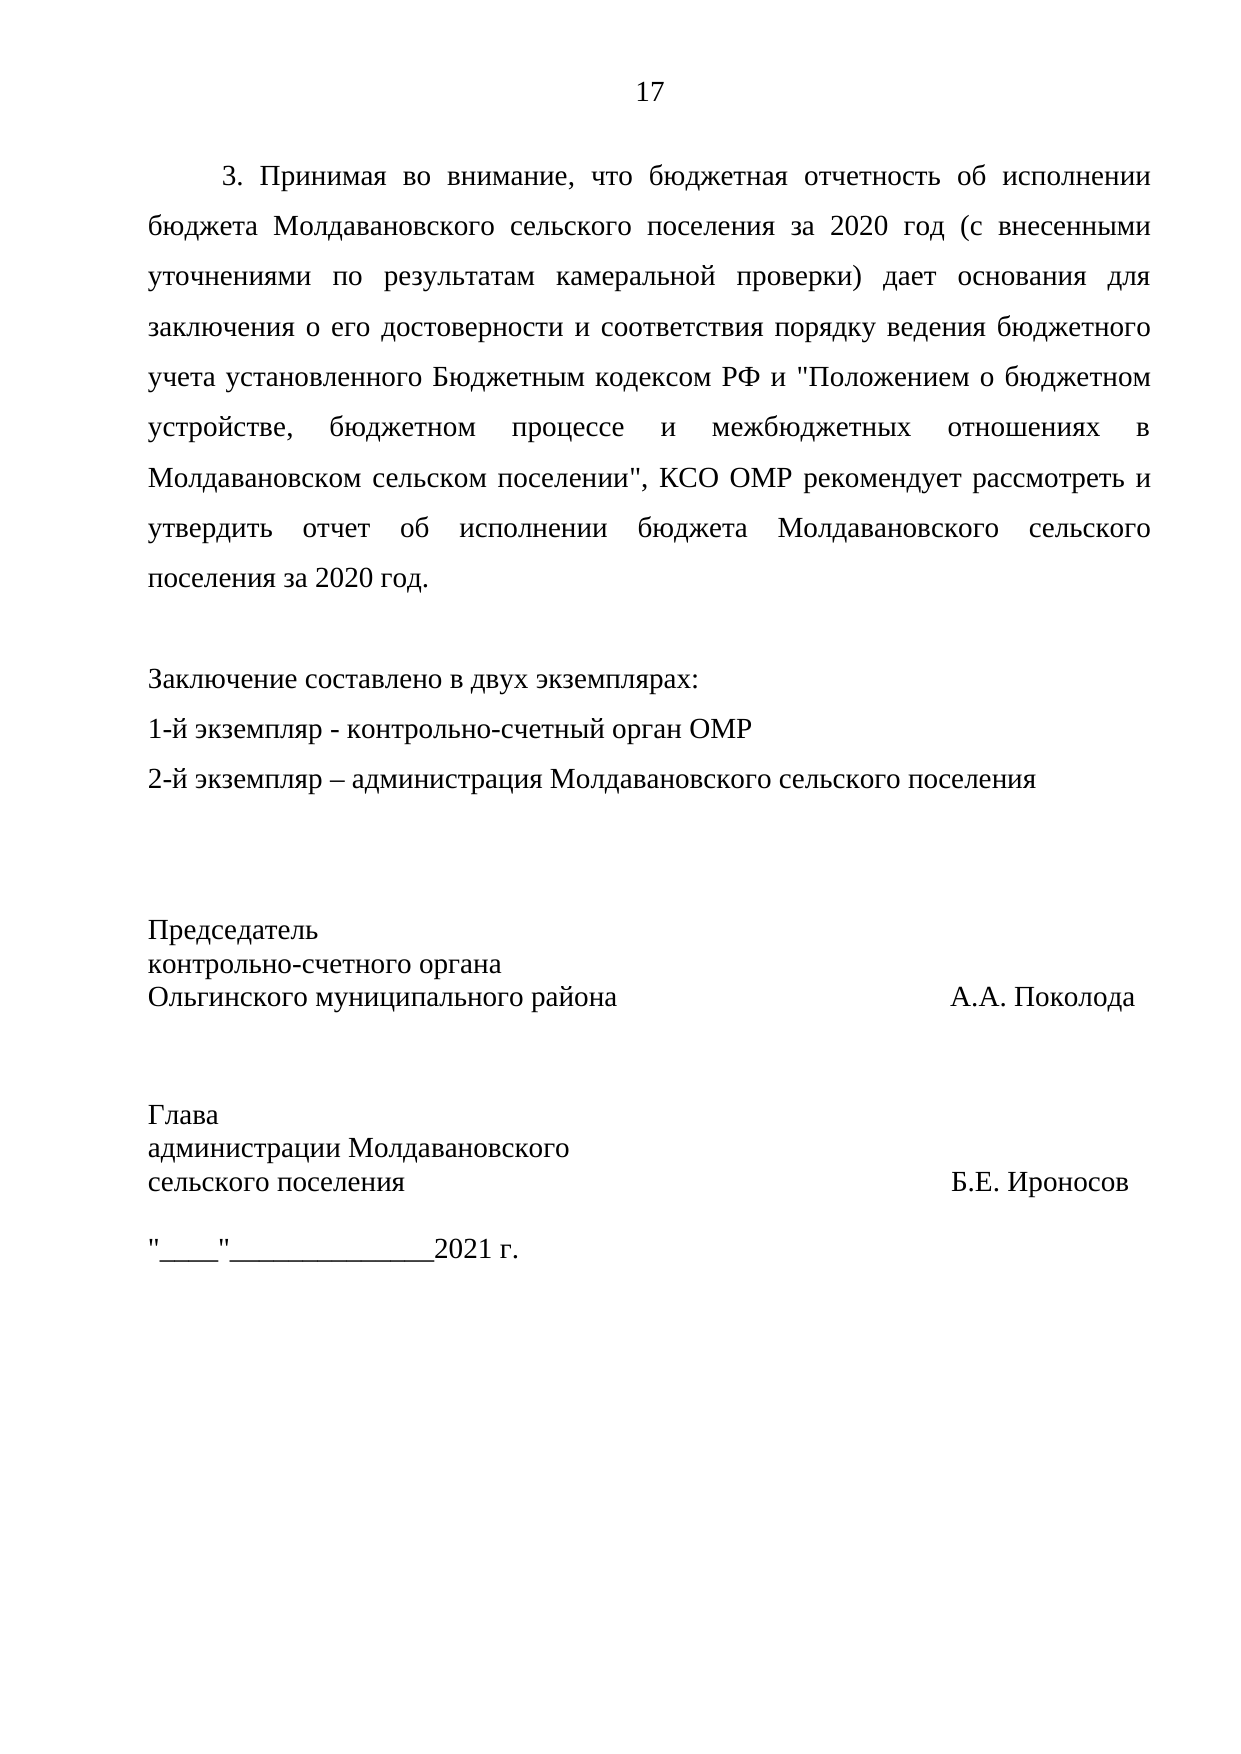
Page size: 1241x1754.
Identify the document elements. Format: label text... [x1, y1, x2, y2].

text Глава [148, 1097, 1152, 1131]
text контрольно-счетного органа [148, 946, 1152, 979]
text Заключение составлено в двух экземплярах: [148, 661, 1152, 694]
text администрации Молдавановского [148, 1131, 1152, 1164]
text сельского поселения Б.Е. Ироносов [148, 1164, 1152, 1198]
text 3. Принимая во внимание, что бюджетная отчетность об исполнении бюджета Молдавановского сельского поселения за 2020 год (с внесенными уточнениями по результатам камеральной проверки) дает основания для заключения о его достоверности и соответствия порядку ведения бюджетного учета установленного Бюджетным кодексом РФ и "Положением о бюджетном устройстве, бюджетном процессе и межбюджетных отношениях в Молдавановском сельском поселении", КСО ОМР рекомендует рассмотреть и утвердить отчет об исполнении бюджета Молдавановского сельского поселения за 2020 год. [148, 118, 1152, 594]
text 2-й экземпляр – администрация Молдавановского сельского поселения [148, 762, 1152, 795]
text 1-й экземпляр - контрольно-счетный орган ОМР [148, 711, 1152, 745]
text Председатель [148, 912, 1152, 946]
text Ольгинского муниципального района А.А. Поколода [148, 979, 1152, 1013]
text "____"______________2021 г. [148, 1231, 1152, 1265]
